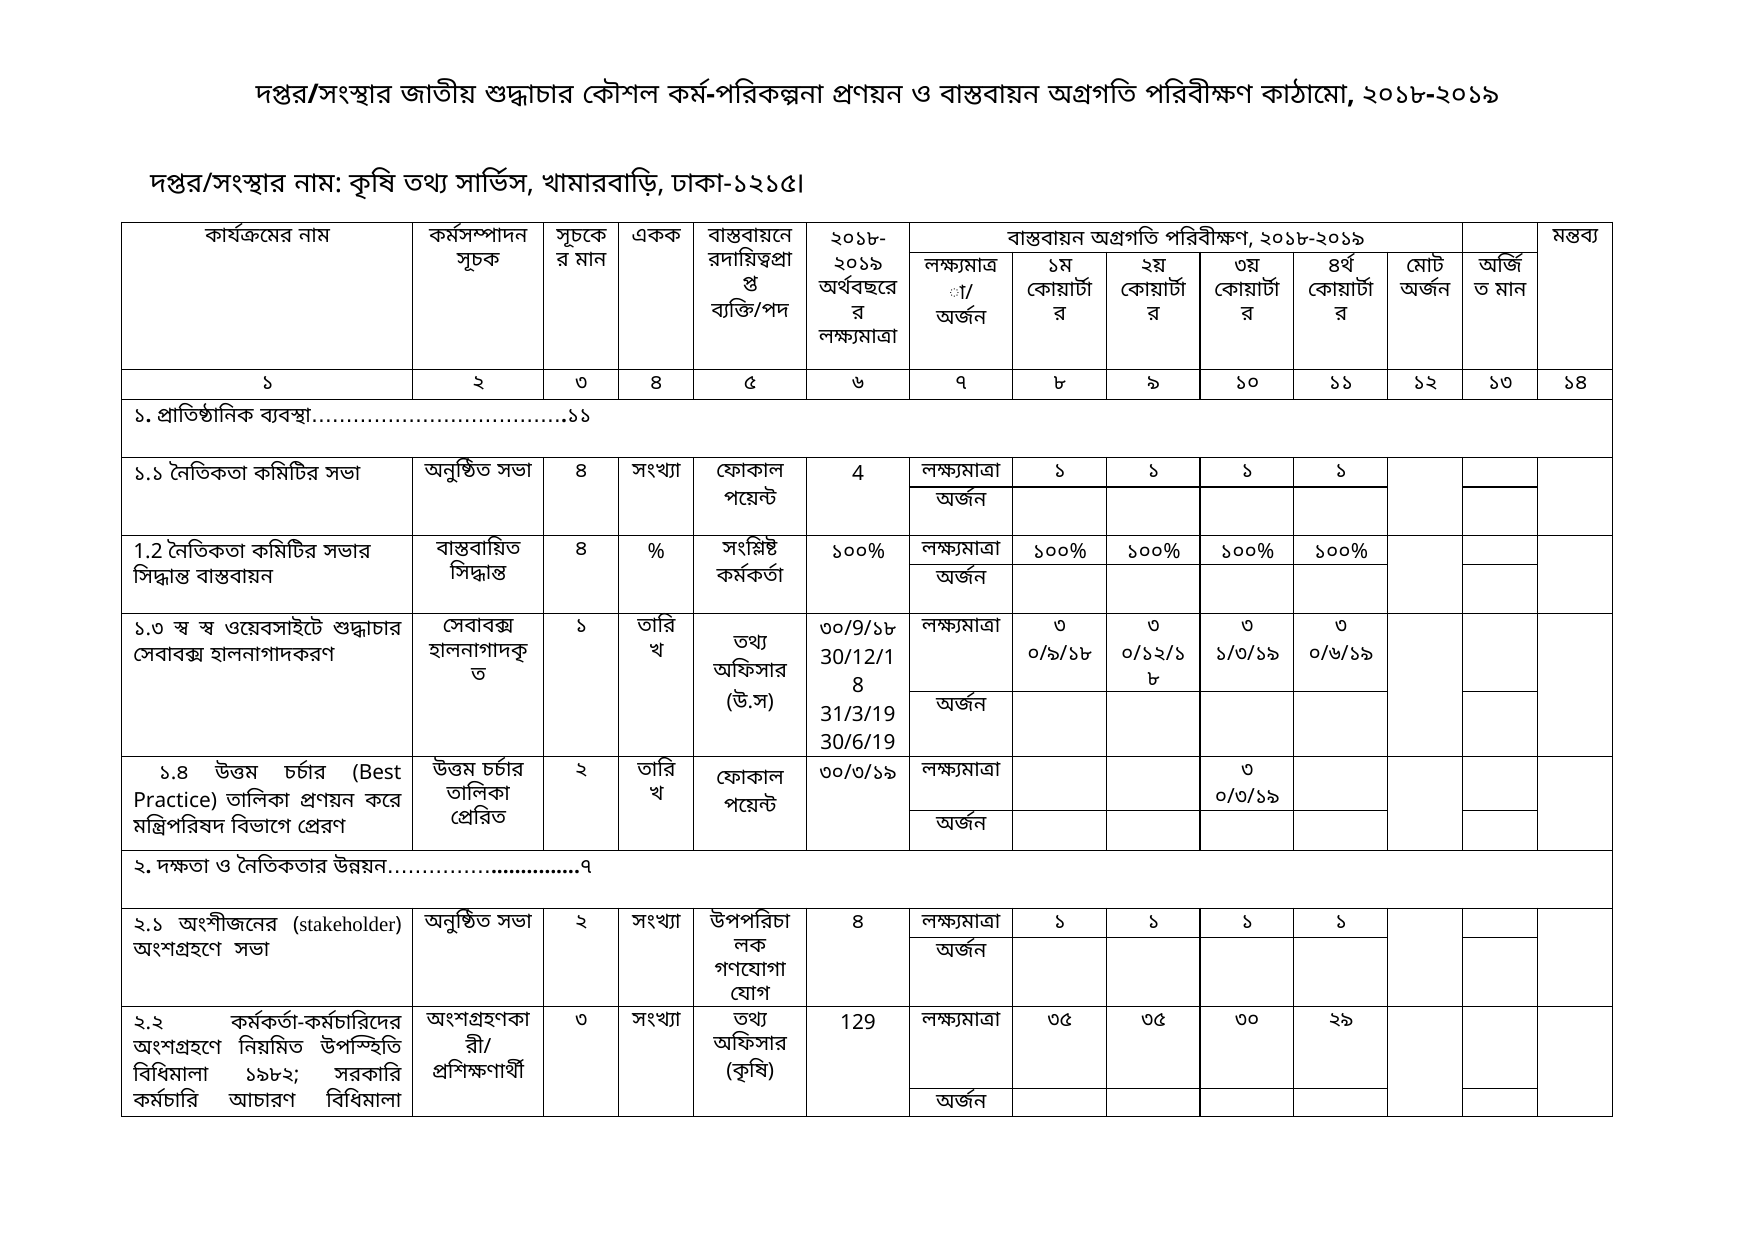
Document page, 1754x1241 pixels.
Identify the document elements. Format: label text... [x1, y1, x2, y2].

table_cell ১ [1294, 458, 1387, 486]
table_cell ২.২ কর্মকর্তা-কর্মচারিদের অংশগ্রহণে নিয়মিত উপস্হিতি বিধিমালা ১৯৮২; সরকারি কর্মচারি আচারণ বিধিমালা ১৯৭৯ এবং সচিবালয় নির্দেশমালা ২০১৪ সম্পর্কে সচেতনতা বৃদ্ধিমূলক সভা/প্রশিক্ষণ আয়োজন। অনুরুপ অন্যান্য বিধি/বিধান সম্পর্কে আলোচনা (প্রয়োজ্য ক্ষেত্রে) [122, 1007, 412, 1116]
table_cell [1463, 909, 1537, 937]
table_cell ১১ [1294, 370, 1387, 399]
table_cell [1463, 811, 1537, 850]
table_cell ৩০/৩/১৯ [1201, 757, 1293, 809]
table_cell [1463, 614, 1537, 691]
table_cell ১ [544, 614, 618, 756]
table_cell [1294, 565, 1387, 612]
table_cell ৯ [1107, 370, 1199, 399]
table_cell ১৪ [1538, 370, 1612, 399]
text দপ্তর/সংস্থার নাম: কৃষি তথ্য সার্ভিস, খামারবাড়ি, ঢাকা-১২১৫। [150, 164, 1604, 201]
table_cell [1201, 565, 1293, 612]
table_cell ১০০% [807, 536, 909, 612]
table_header বাস্তবায়নেরদায়িত্বপ্রাপ্ত ব্যক্তি/পদ [694, 223, 806, 369]
table_cell ১০ [1201, 370, 1293, 399]
table_cell [1388, 1007, 1462, 1116]
table_cell ফোকাল পয়েন্ট [694, 458, 806, 535]
table_cell তথ্য অফিসার (কৃষি) [694, 1007, 806, 1116]
table_cell ১ [1013, 909, 1106, 937]
table_cell ৩০ [1201, 1007, 1293, 1088]
table_cell [1463, 565, 1537, 612]
table_cell অর্জন [910, 811, 1012, 850]
table_cell ১.১ নৈতিকতা কমিটির সভা [122, 458, 412, 535]
table_cell সংশ্লিষ্ট কর্মকর্তা [694, 536, 806, 612]
table_cell [1463, 488, 1537, 535]
table_cell ১ম কোয়ার্টার [1013, 253, 1106, 369]
table_cell [1538, 458, 1612, 535]
table_cell [1388, 909, 1462, 1006]
table_cell ৩ [544, 1007, 618, 1116]
table_cell ২ [413, 370, 543, 399]
table_cell [1107, 488, 1199, 535]
table_cell অর্জন [910, 938, 1012, 1006]
table_cell ৪র্থ কোয়ার্টার [1294, 253, 1387, 369]
table_cell [1294, 938, 1387, 1006]
table_cell অর্জন [910, 692, 1012, 756]
table_cell ১.৩ স্ব স্ব ওয়েবসাইটে শুদ্ধাচার সেবাবক্স হালনাগাদকরণ [122, 614, 412, 756]
table_cell লক্ষ্যমাত্রা/ অর্জন [910, 253, 1012, 369]
table_cell ৪ [544, 458, 618, 535]
table_cell [1538, 614, 1612, 756]
table_cell ৪ [619, 370, 693, 399]
table_cell [1388, 757, 1462, 850]
table_cell ৮ [1013, 370, 1106, 399]
table_cell ৩ [544, 370, 618, 399]
table_cell [1463, 757, 1537, 809]
table_cell 4 [807, 458, 909, 535]
table_cell [1294, 757, 1387, 809]
table_cell [1013, 811, 1106, 850]
table_cell ৩০/৬/১৯ [1294, 614, 1387, 691]
table_cell ১২ [1388, 370, 1462, 399]
table_cell লক্ষ্যমাত্রা [910, 614, 1012, 691]
table_cell ২ [544, 909, 618, 1006]
table_cell ২৯ [1294, 1007, 1387, 1088]
table_cell সংখ্যা [619, 458, 693, 535]
table_cell ৩য় কোয়ার্টার [1201, 253, 1293, 369]
table_cell তারিখ [619, 614, 693, 756]
table_cell লক্ষ্যমাত্রা [910, 909, 1012, 937]
table_cell [1107, 938, 1199, 1006]
table_cell অংশগ্রহণকারী/ প্রশিক্ষণার্থী [413, 1007, 543, 1116]
table_cell লক্ষ্যমাত্রা [910, 1007, 1012, 1088]
table_cell [1294, 488, 1387, 535]
table_header বাস্তবায়ন অগ্রগতি পরিবীক্ষণ, ২০১৮-২০১৯ [910, 223, 1462, 252]
table_cell অর্জন [910, 488, 1012, 535]
table_cell মোট অর্জন [1388, 253, 1462, 369]
table_cell ১ [1013, 458, 1106, 486]
table_cell অনুষ্ঠিত সভা [413, 909, 543, 1006]
table_cell ১ [122, 370, 412, 399]
table_cell অর্জন [910, 565, 1012, 612]
table_cell 1.2 নৈতিকতা কমিটির সভার সিদ্ধান্ত বাস্তবায়ন [122, 536, 412, 612]
table_cell ১০০% [1201, 536, 1293, 564]
table_cell [1107, 757, 1199, 809]
table_cell ১৩ [1463, 370, 1537, 399]
table_cell [1294, 1089, 1387, 1116]
table_cell [1294, 811, 1387, 850]
table_cell ৩৫ [1013, 1007, 1106, 1088]
table_cell অনুষ্ঠিত সভা [413, 458, 543, 535]
table_cell ২.১ অংশীজনের (stakeholder) অংশগ্রহণে সভা [122, 909, 412, 1006]
table_cell [1463, 692, 1537, 756]
table_cell ১০০% [1294, 536, 1387, 564]
table_cell ৪ [807, 909, 909, 1006]
table_cell [1201, 692, 1293, 756]
table_cell ১.৪ উত্তম চর্চার (Best Practice) তালিকা প্রণয়ন করে মন্ত্রিপরিষদ বিভাগে প্রেরণ [122, 757, 412, 850]
table_cell ২য় কোয়ার্টার [1107, 253, 1199, 369]
table_cell [1463, 536, 1537, 564]
table_cell ১০০% [1107, 536, 1199, 564]
table_cell ২. দক্ষতা ও নৈতিকতার উন্নয়ন……………..………….৭ [122, 851, 1612, 908]
table_cell % [619, 536, 693, 612]
table_cell লক্ষ্যমাত্রা [910, 458, 1012, 486]
table_cell ৩৫ [1107, 1007, 1199, 1088]
table_cell বাস্তবায়িত সিদ্ধান্ত [413, 536, 543, 612]
table_cell ৬ [807, 370, 909, 399]
table_cell ১ [1201, 909, 1293, 937]
table_cell ২ [544, 757, 618, 850]
table_cell ৭ [910, 370, 1012, 399]
table_cell লক্ষ্যমাত্রা [910, 757, 1012, 809]
table_header একক [619, 223, 693, 369]
table_cell [1107, 565, 1199, 612]
table_cell [1388, 614, 1462, 756]
table_cell [1538, 757, 1612, 850]
table_cell [1013, 1089, 1106, 1116]
table_cell ১ [1294, 909, 1387, 937]
table_cell [1013, 488, 1106, 535]
table_cell ৪ [544, 536, 618, 612]
table_header [1463, 223, 1537, 252]
table_cell [1388, 458, 1462, 535]
table_cell [1201, 488, 1293, 535]
table_cell [1107, 811, 1199, 850]
table_cell [1538, 909, 1612, 1006]
table_cell [1463, 938, 1537, 1006]
table_cell ৩০/9/১৮ 30/12/18 31/3/19 30/6/19 [807, 614, 909, 756]
table_header ২০১৮-২০১৯ অর্থবছরের লক্ষ্যমাত্রা [807, 223, 909, 369]
table_cell [1201, 811, 1293, 850]
table_cell [1201, 1089, 1293, 1116]
table_cell [1201, 938, 1293, 1006]
table_cell [1538, 1007, 1612, 1116]
table_cell তারিখ [619, 757, 693, 850]
table_cell ৩০/১২/১৮ [1107, 614, 1199, 691]
table_header কর্মসম্পাদন সূচক [413, 223, 543, 369]
table_cell সেবাবক্স হালনাগাদকৃত [413, 614, 543, 756]
table_cell সংখ্যা [619, 909, 693, 1006]
table_cell [1538, 536, 1612, 612]
table_cell ৩১/৩/১৯ [1201, 614, 1293, 691]
table_cell ফোকাল পয়েন্ট [694, 757, 806, 850]
table_cell [1013, 757, 1106, 809]
table_cell ১০০% [1013, 536, 1106, 564]
table_cell ১ [1201, 458, 1293, 486]
table_cell অর্জন [910, 1089, 1012, 1116]
table_cell ১ [1107, 909, 1199, 937]
table_cell ১ [1107, 458, 1199, 486]
table_cell [1107, 1089, 1199, 1116]
table_cell [1463, 458, 1537, 486]
table_cell [1107, 692, 1199, 756]
table_cell অর্জিত মান [1463, 253, 1537, 369]
table_header কার্যক্রমের নাম [122, 223, 412, 369]
table_header সূচকের মান [544, 223, 618, 369]
table_cell তথ্য অফিসার (উ.স) [694, 614, 806, 756]
table_cell উত্তম চর্চার তালিকা প্রেরিত [413, 757, 543, 850]
table_cell [1463, 1007, 1537, 1088]
table_cell সংখ্যা [619, 1007, 693, 1116]
text দপ্তর/সংস্থার জাতীয় শুদ্ধাচার কৌশল কর্ম-পরিকল্পনা প্রণয়ন ও বাস্তবায়ন অগ্রগতি পরিবীক্ষণ কাঠামো, ২০১৮-২০১৯ [150, 75, 1604, 112]
table_cell 129 [807, 1007, 909, 1116]
table_cell লক্ষ্যমাত্রা [910, 536, 1012, 564]
table_cell [1463, 1089, 1537, 1116]
table_cell [1294, 692, 1387, 756]
table_cell ৩০/৯/১৮ [1013, 614, 1106, 691]
table_cell ৩০/৩/১৯ [807, 757, 909, 850]
table_cell [1388, 536, 1462, 612]
table_cell [1013, 692, 1106, 756]
table_cell ১. প্রাতিষ্ঠানিক ব্যবস্থা……………………………….১১ [122, 400, 1612, 457]
table_cell [1013, 938, 1106, 1006]
table_cell ৫ [694, 370, 806, 399]
table_cell [1013, 565, 1106, 612]
table_header মন্তব্য [1538, 223, 1612, 369]
table_cell উপপরিচালক গণযোগাযোগ [694, 909, 806, 1006]
